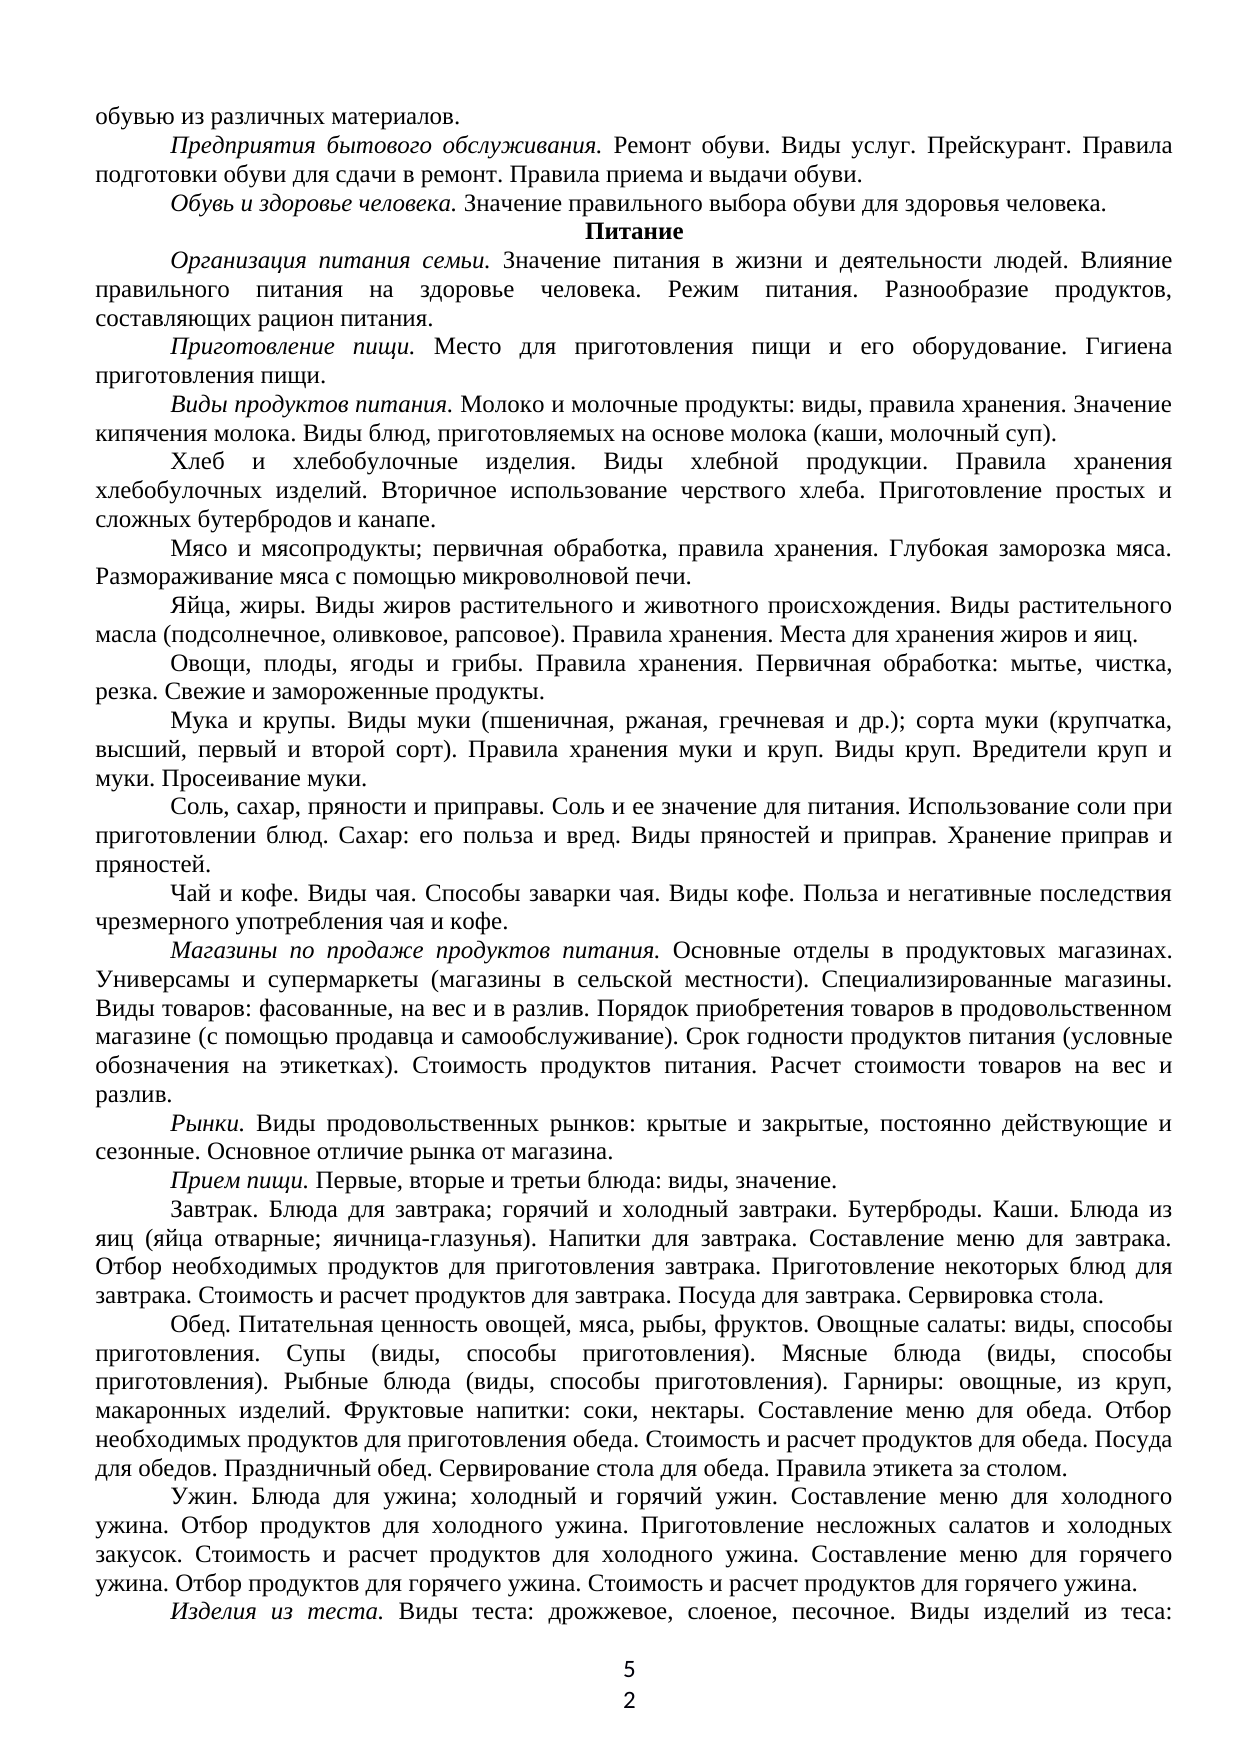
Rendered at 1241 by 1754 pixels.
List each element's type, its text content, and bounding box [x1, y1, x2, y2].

text Завтрак. Блюда для завтрака; горячий и холодный завтраки. Бутерброды. Каши. Блюда из яиц (яйца отварные; яичница-глазунья). Напитки для завтрака. Составление меню для завтрака. Отбор необходимых продуктов для приготовления завтрака. Приготовление некоторых блюд для завтрака. Стоимость и расчет продуктов для завтрака. Посуда для завтрака. Сервировка стола. [95, 1194, 1173, 1309]
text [95, 1596, 1173, 1625]
text Магазины по продаже продуктов питания. Основные отделы в продуктовых магазинах. Универсамы и супермаркеты (магазины в сельской местности). Специализированные магазины. Виды товаров: фасованные, на вес и в разлив. Порядок приобретения товаров в продовольственном магазине (с помощью продавца и самообслуживание). Срок годности продуктов питания (условные обозначения на этикетках). Стоимость продуктов питания. Расчет стоимости товаров на вес и разлив. [95, 935, 1173, 1108]
text Соль, сахар, пряности и приправы. Соль и ее значение для питания. Использование соли при приготовлении блюд. Сахар: его польза и вред. Виды пряностей и приправ. Хранение приправ и пряностей. [95, 791, 1173, 878]
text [95, 101, 1173, 130]
text Мясо и мясопродукты; первичная обработка, правила хранения. Глубокая заморозка мяса. Размораживание мяса с помощью микроволновой печи. [95, 533, 1173, 590]
text Хлеб и хлебобулочные изделия. Виды хлебной продукции. Правила хранения хлебобулочных изделий. Вторичное использование черствого хлеба. Приготовление простых и сложных бутербродов и канапе. [95, 446, 1173, 533]
text Овощи, плоды, ягоды и грибы. Правила хранения. Первичная обработка: мытье, чистка, резка. Свежие и замороженные продукты. [95, 648, 1173, 705]
text Яйца, жиры. Виды жиров растительного и животного происхождения. Виды растительного масла (подсолнечное, оливковое, рапсовое). Правила хранения. Места для хранения жиров и яиц. [95, 590, 1173, 648]
text Обед. Питательная ценность овощей, мяса, рыбы, фруктов. Овощные салаты: виды, способы приготовления. Супы (виды, способы приготовления). Мясные блюда (виды, способы приготовления). Рыбные блюда (виды, способы приготовления). Гарниры: овощные, из круп, макаронных изделий. Фруктовые напитки: соки, нектары. Составление меню для обеда. Отбор необходимых продуктов для приготовления обеда. Стоимость и расчет продуктов для обеда. Посуда для обедов. Праздничный обед. Сервирование стола для обеда. Правила этикета за столом. [95, 1309, 1173, 1481]
text Мука и крупы. Виды муки (пшеничная, ржаная, гречневая и др.); сорта муки (крупчатка, высший, первый и второй сорт). Правила хранения муки и круп. Виды круп. Вредители круп и муки. Просеивание муки. [95, 705, 1173, 791]
text Организация питания семьи. Значение питания в жизни и деятельности людей. Влияние правильного питания на здоровье человека. Режим питания. Разнообразие продуктов, составляющих рацион питания. [95, 245, 1173, 331]
text Предприятия бытового обслуживания. Ремонт обуви. Виды услуг. Прейскурант. Правила подготовки обуви для сдачи в ремонт. Правила приема и выдачи обуви. [95, 130, 1173, 188]
text Питание [95, 216, 1173, 245]
text Приготовление пищи. Место для приготовления пищи и его оборудование. Гигиена приготовления пищи. [95, 331, 1173, 389]
text Виды продуктов питания. Молоко и молочные продукты: виды, правила хранения. Значение кипячения молока. Виды блюд, приготовляемых на основе молока (каши, молочный суп). [95, 389, 1173, 446]
text Чай и кофе. Виды чая. Способы заварки чая. Виды кофе. Польза и негативные последствия чрезмерного употребления чая и кофе. [95, 878, 1173, 935]
text Прием пищи. Первые, вторые и третьи блюда: виды, значение. [95, 1165, 1173, 1194]
text Рынки. Виды продовольственных рынков: крытые и закрытые, постоянно действующие и сезонные. Основное отличие рынка от магазина. [95, 1108, 1173, 1165]
text Обувь и здоровье человека. Значение правильного выбора обуви для здоровья человека. [95, 188, 1173, 216]
text Ужин. Блюда для ужина; холодный и горячий ужин. Составление меню для холодного ужина. Отбор продуктов для холодного ужина. Приготовление несложных салатов и холодных закусок. Стоимость и расчет продуктов для холодного ужина. Составление меню для горячего ужина. Отбор продуктов для горячего ужина. Стоимость и расчет продуктов для горячего ужина. [95, 1481, 1173, 1596]
